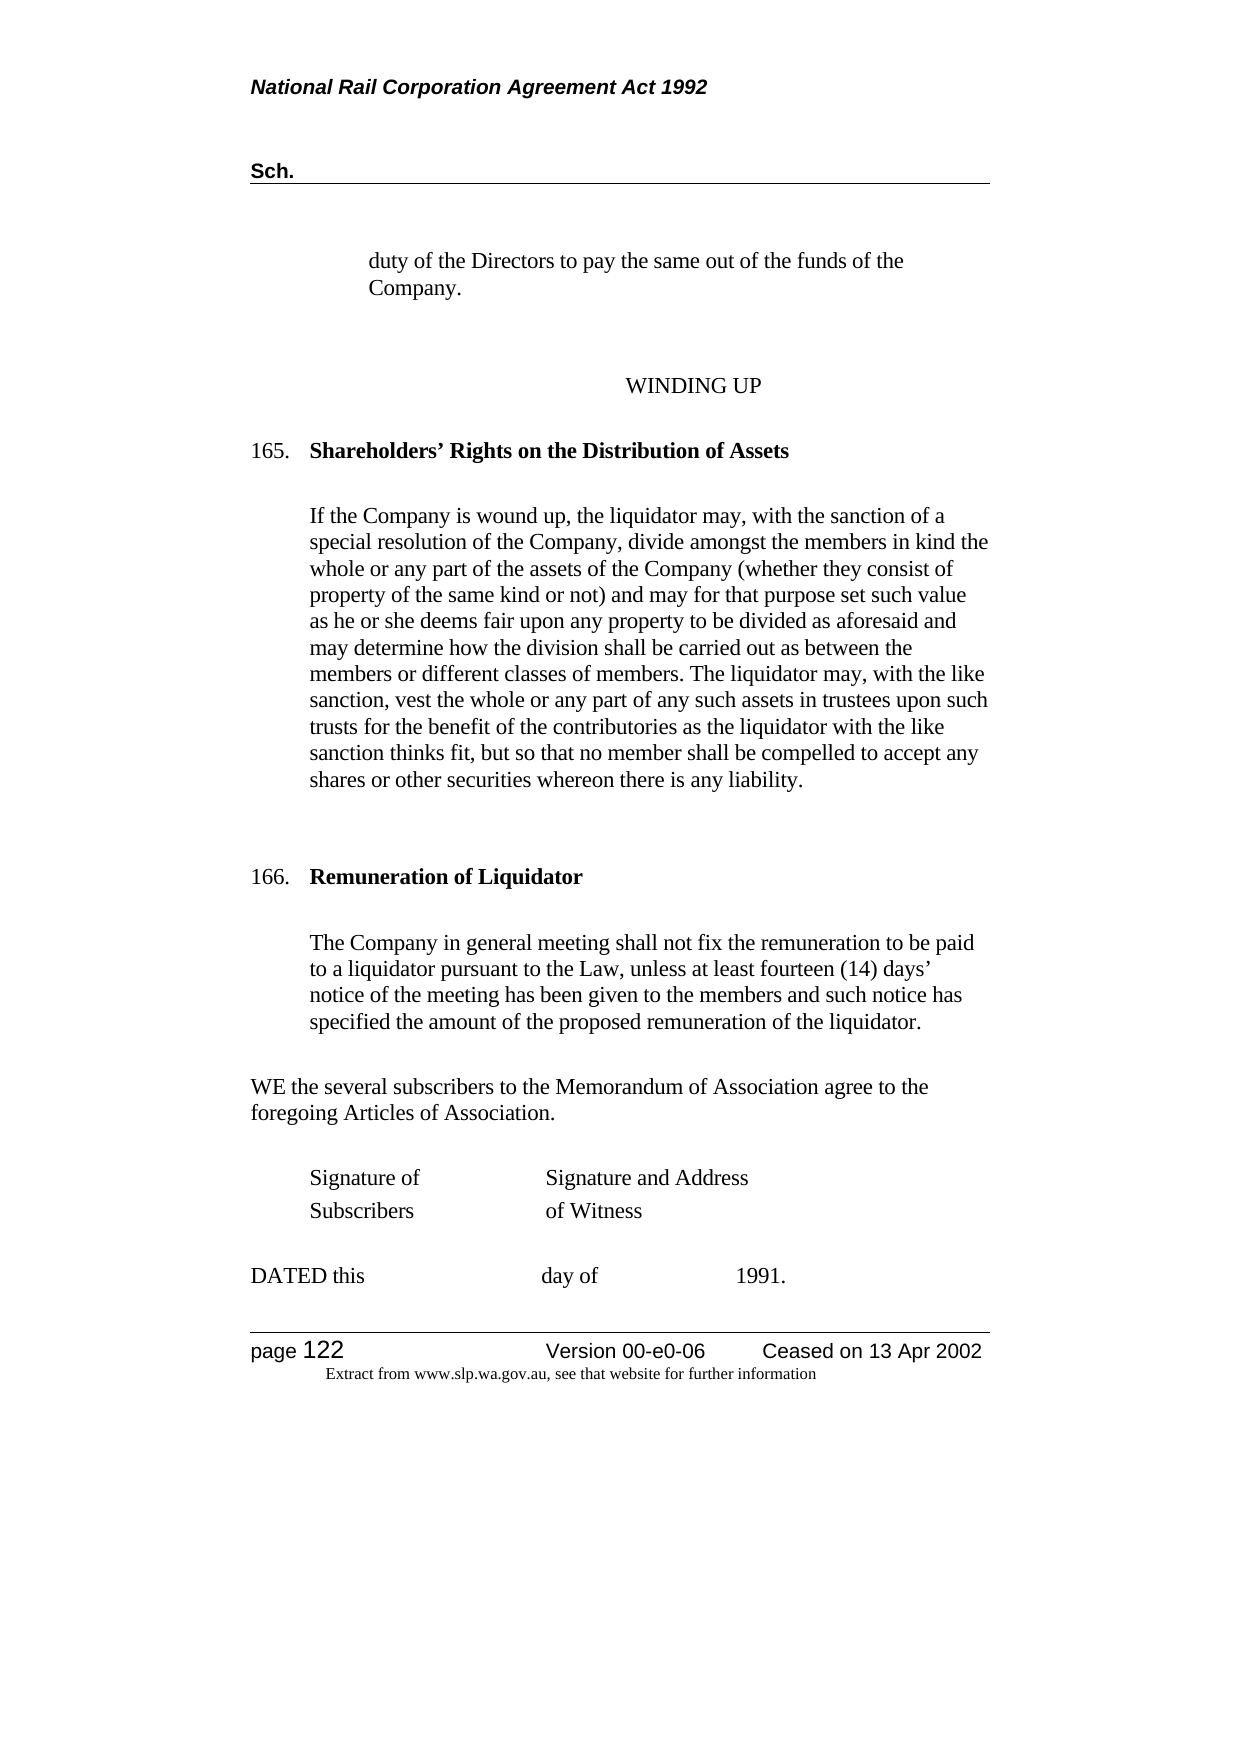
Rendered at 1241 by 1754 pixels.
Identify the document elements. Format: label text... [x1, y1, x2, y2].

text WE the several subscribers to the Memorandum of Association agree to the foregoing Articles of Association. [250, 1073, 990, 1126]
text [250, 247, 990, 300]
text If the Company is wound up, the liquidator may, with the sanction of a special resolution of the Company, divide amongst the members in kind the whole or any part of the assets of the Company (whether they consist of property of the same kind or not) and may for that purpose set such value as he or she deems fair upon any property to be divided as aforesaid and may determine how the division shall be carried out as between the members or different classes of members. The liquidator may, with the like sanction, vest the whole or any part of any such assets in trustees upon such trusts for the benefit of the contributories as the liquidator with the like sanction thinks fit, but so that no member shall be compelled to accept any shares or other securities whereon there is any liability. [250, 502, 990, 792]
text WINDING UP [250, 372, 990, 398]
text Subscribers of Witness [250, 1197, 990, 1223]
text 165. Shareholders’ Rights on the Distribution of Assets [250, 437, 990, 463]
text DATED this day of 1991. [250, 1262, 990, 1289]
text Signature of Signature and Address [250, 1164, 990, 1191]
text 166. Remuneration of Liquidator [250, 863, 990, 890]
text The Company in general meeting shall not fix the remuneration to be paid to a liquidator pursuant to the Law, unless at least fourteen (14) days’ notice of the meeting has been given to the members and such notice has specified the amount of the proposed remuneration of the liquidator. [250, 929, 990, 1034]
